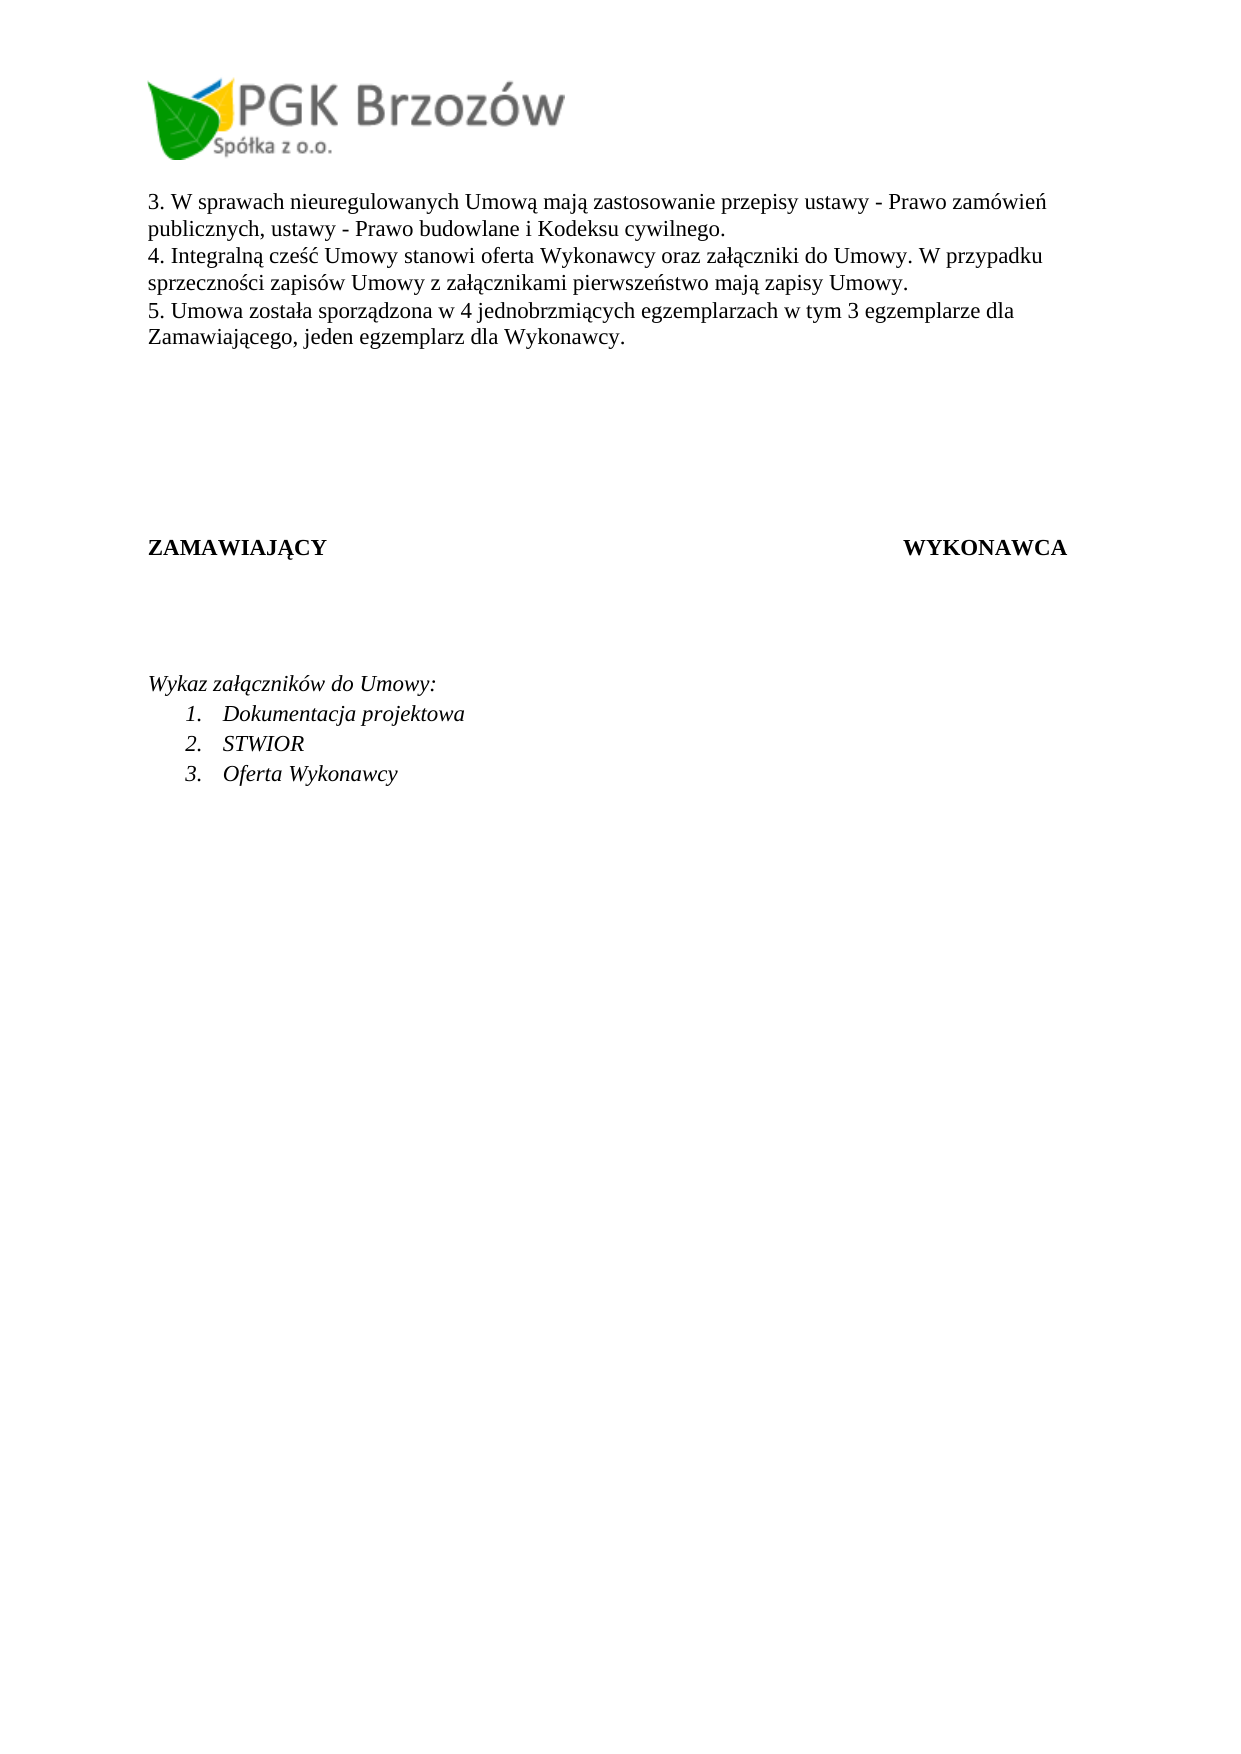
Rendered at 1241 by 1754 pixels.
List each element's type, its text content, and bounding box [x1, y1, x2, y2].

text 4. Integralną cześć Umowy stanowi oferta Wykonawcy oraz załączniki do Umowy. W przypadku sprzeczności zapisów Umowy z załącznikami pierwszeństwo mają zapisy Umowy. [148, 243, 1093, 295]
list STWIOR [185, 730, 1093, 756]
picture [147, 73, 565, 160]
text ZAMAWIAJĄCY WYKONAWCA [148, 534, 1093, 560]
text 3. W sprawach nieuregulowanych Umową mają zastosowanie przepisy ustawy - Prawo zamówień publicznych, ustawy - Prawo budowlane i Kodeksu cywilnego. [148, 188, 1093, 241]
text Wykaz załączników do Umowy: [148, 669, 1093, 696]
list Dokumentacja projektowa [185, 700, 1093, 726]
list Oferta Wykonawcy [185, 760, 1093, 787]
text 5. Umowa została sporządzona w 4 jednobrzmiących egzemplarzach w tym 3 egzemplarze dla Zamawiającego, jeden egzemplarz dla Wykonawcy. [148, 297, 1093, 349]
